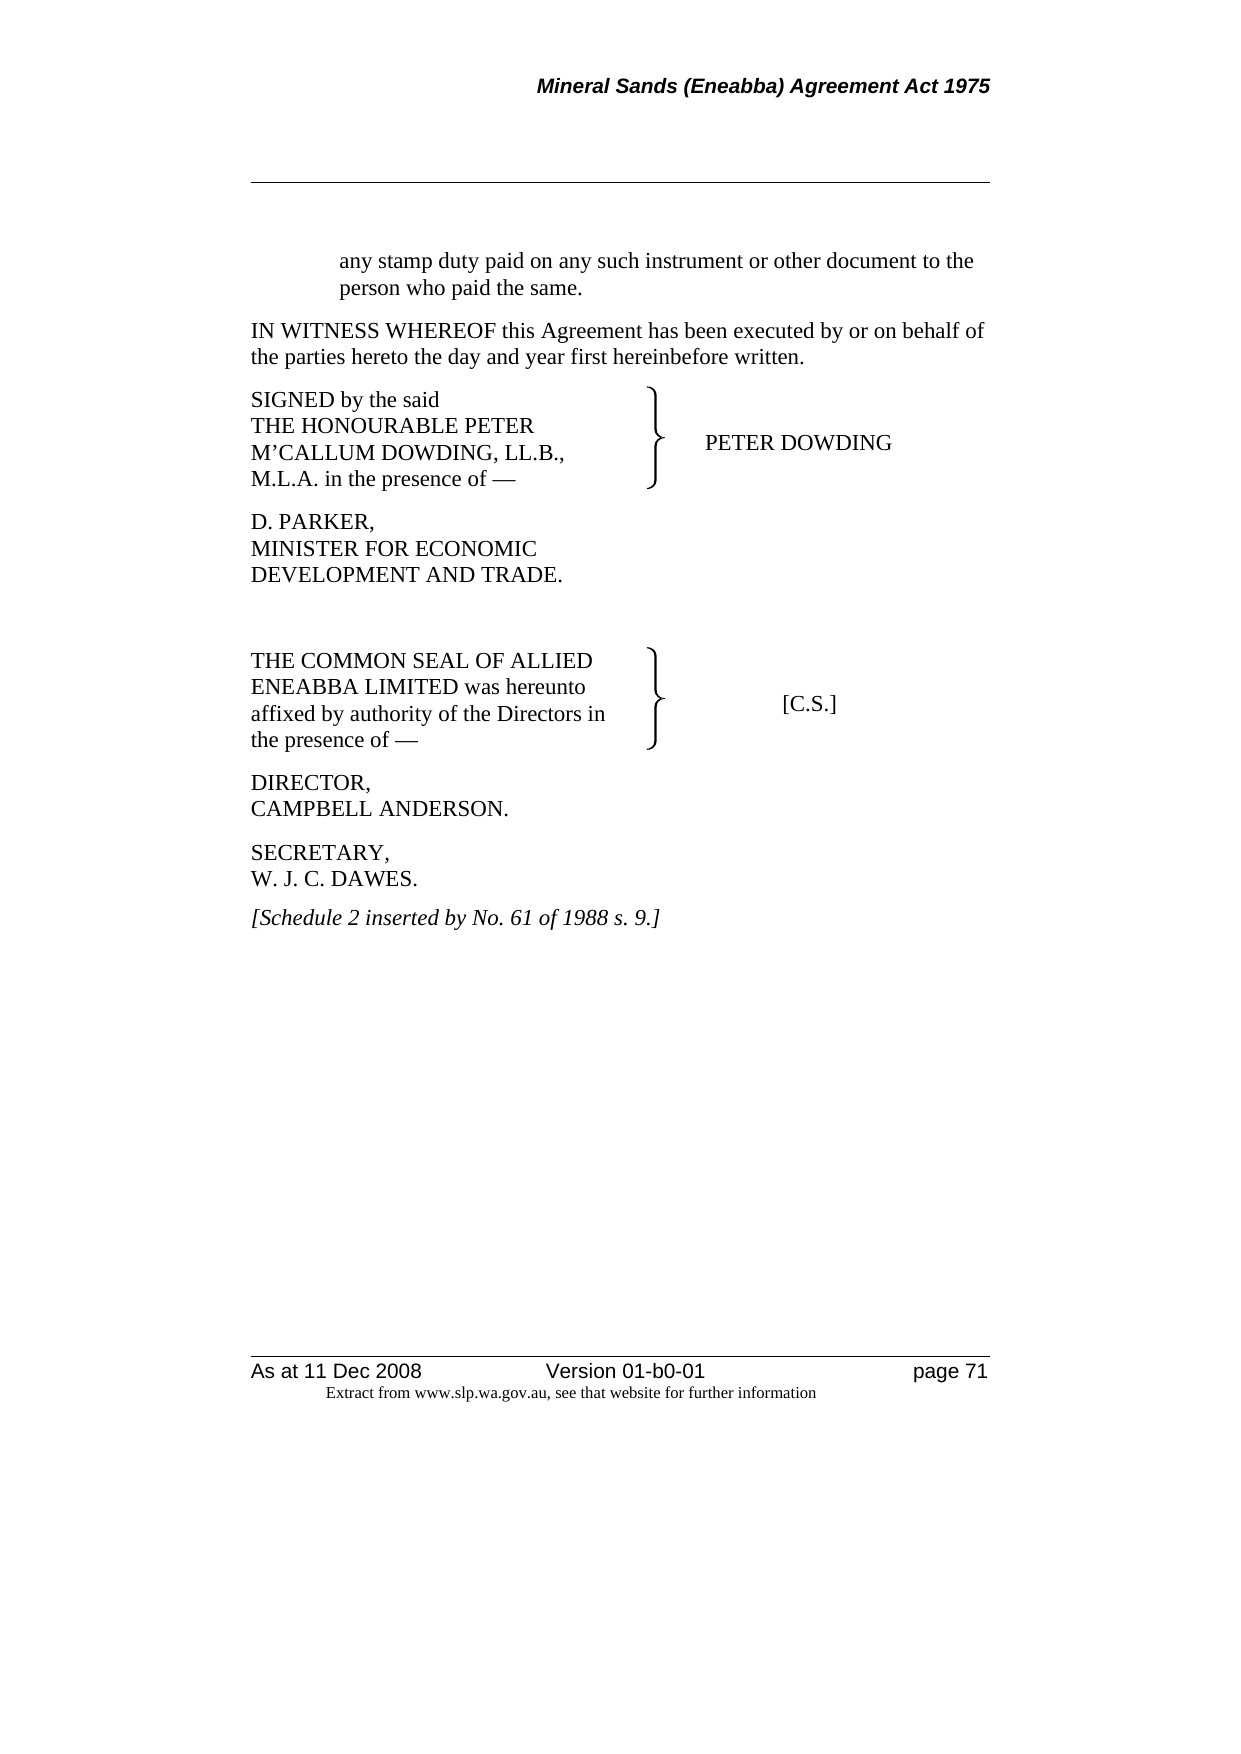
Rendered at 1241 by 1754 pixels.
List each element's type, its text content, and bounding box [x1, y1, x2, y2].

text [Schedule 2 inserted by No. 61 of 1988 s. 9.] [251, 904, 990, 930]
table_header SIGNED by the said THE HONOURABLE PETER M’CALLUM DOWDING, LL.B., M.L.A. in the presence of — D. PARKER, MINISTER FOR ECONOMIC DEVELOPMENT AND TRADE. [239, 370, 634, 587]
table_header PETER DOWDING [694, 370, 989, 587]
table_header [634, 630, 693, 891]
table_header THE COMMON SEAL OF ALLIED ENEABBA LIMITED was hereunto affixed by authority of the Directors in the presence of — DIRECTOR, CAMPBELL ANDERSON. SECRETARY, W. J. C. DAWES. [239, 630, 634, 891]
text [251, 247, 990, 300]
table_header [634, 370, 693, 587]
table_header [C.S.] [694, 630, 989, 891]
text IN WITNESS WHEREOF this Agreement has been executed by or on behalf of the parties hereto the day and year first hereinbefore written. [251, 317, 990, 369]
